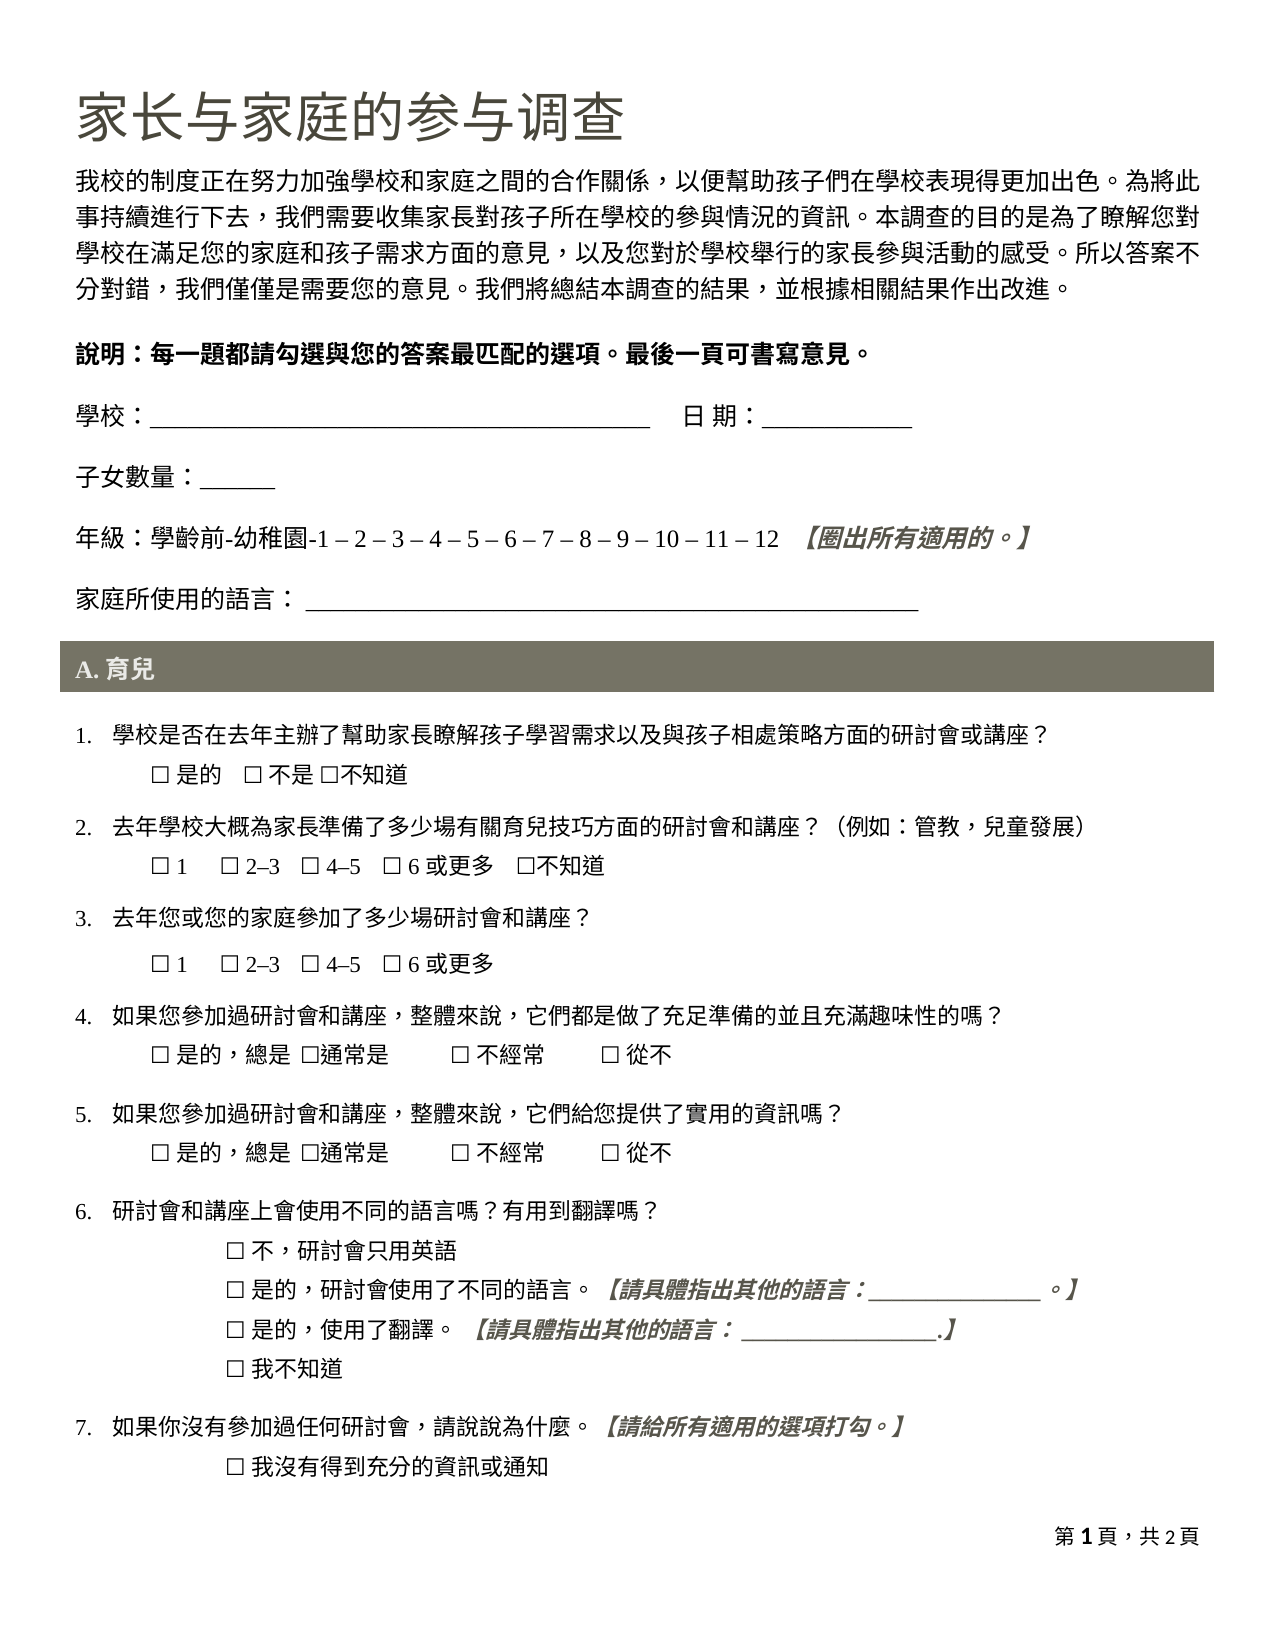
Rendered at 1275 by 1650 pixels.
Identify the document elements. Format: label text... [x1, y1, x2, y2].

text 學校：________________________________________ 日 期：____________ [75, 396, 1200, 432]
text 1 2–3 4–5 6 或更多 [150, 946, 1200, 979]
text 年級：學齡前-幼稚園-1 – 2 – 3 – 4 – 5 – 6 – 7 – 8 – 9 – 10 – 11 – 12 【圈出所有適用的。】 [75, 519, 1200, 555]
text 說明：每一題都請勾選與您的答案最匹配的選項。最後一頁可書寫意見。 [75, 335, 1200, 371]
text 我沒有得到充分的資訊或通知 [150, 1449, 1200, 1482]
text 是的，使用了翻譯。 【請具體指出其他的語言： _________________.】 [150, 1312, 1200, 1345]
text 2. 去年學校大概為家長準備了多少場有關育兒技巧方面的研討會和講座？（例如：管教，兒童發展） [75, 808, 1200, 842]
text 家庭所使用的語言： _________________________________________________ [75, 580, 1200, 616]
text 4. 如果您參加過研討會和講座，整體來說，它們都是做了充足準備的並且充滿趣味性的嗎？ [75, 998, 1200, 1031]
text 是的，總是 通常是 不經常 從不 [150, 1037, 1200, 1070]
text 1. 學校是否在去年主辦了幫助家長瞭解孩子學習需求以及與孩子相處策略方面的研討會或講座？ [75, 717, 1200, 750]
text 是的 不是 不知道 [150, 757, 1200, 790]
text 我校的制度正在努力加強學校和家庭之間的合作關係，以便幫助孩子們在學校表現得更加出色。為將此事持續進行下去，我們需要收集家長對孩子所在學校的參與情況的資訊。本調查的目的是為了瞭解您對學校在滿足您的家庭和孩子需求方面的意見，以及您對於學校舉行的家長參與活動的感受。所以答案不分對錯，我們僅僅是需要您的意見。我們將總結本調查的結果，並根據相關結果作出改進。 [75, 161, 1200, 306]
title 家长与家庭的参与调查 [75, 75, 1200, 153]
text 子女數量：______ [75, 457, 1200, 494]
text 不，研討會只用英語 [150, 1233, 1200, 1266]
text 我不知道 [150, 1351, 1200, 1384]
text 是的，總是 通常是 不經常 從不 [150, 1135, 1200, 1168]
text 1 2–3 4–5 6 或更多 不知道 [150, 848, 1200, 881]
text 6. 研討會和講座上會使用不同的語言嗎？有用到翻譯嗎？ [75, 1193, 1200, 1226]
subtitle A. 育兒 [67, 648, 1208, 686]
text 3. 去年您或您的家庭參加了多少場研討會和講座？ [75, 900, 1200, 933]
text 是的，研討會使用了不同的語言。【請具體指出其他的語言：_______________。】 [225, 1272, 1200, 1305]
text 5. 如果您參加過研討會和講座，整體來說，它們給您提供了實用的資訊嗎？ [75, 1095, 1200, 1129]
text 7. 如果你沒有參加過任何研討會，請說說為什麼。【請給所有適用的選項打勾。】 [75, 1409, 1200, 1442]
